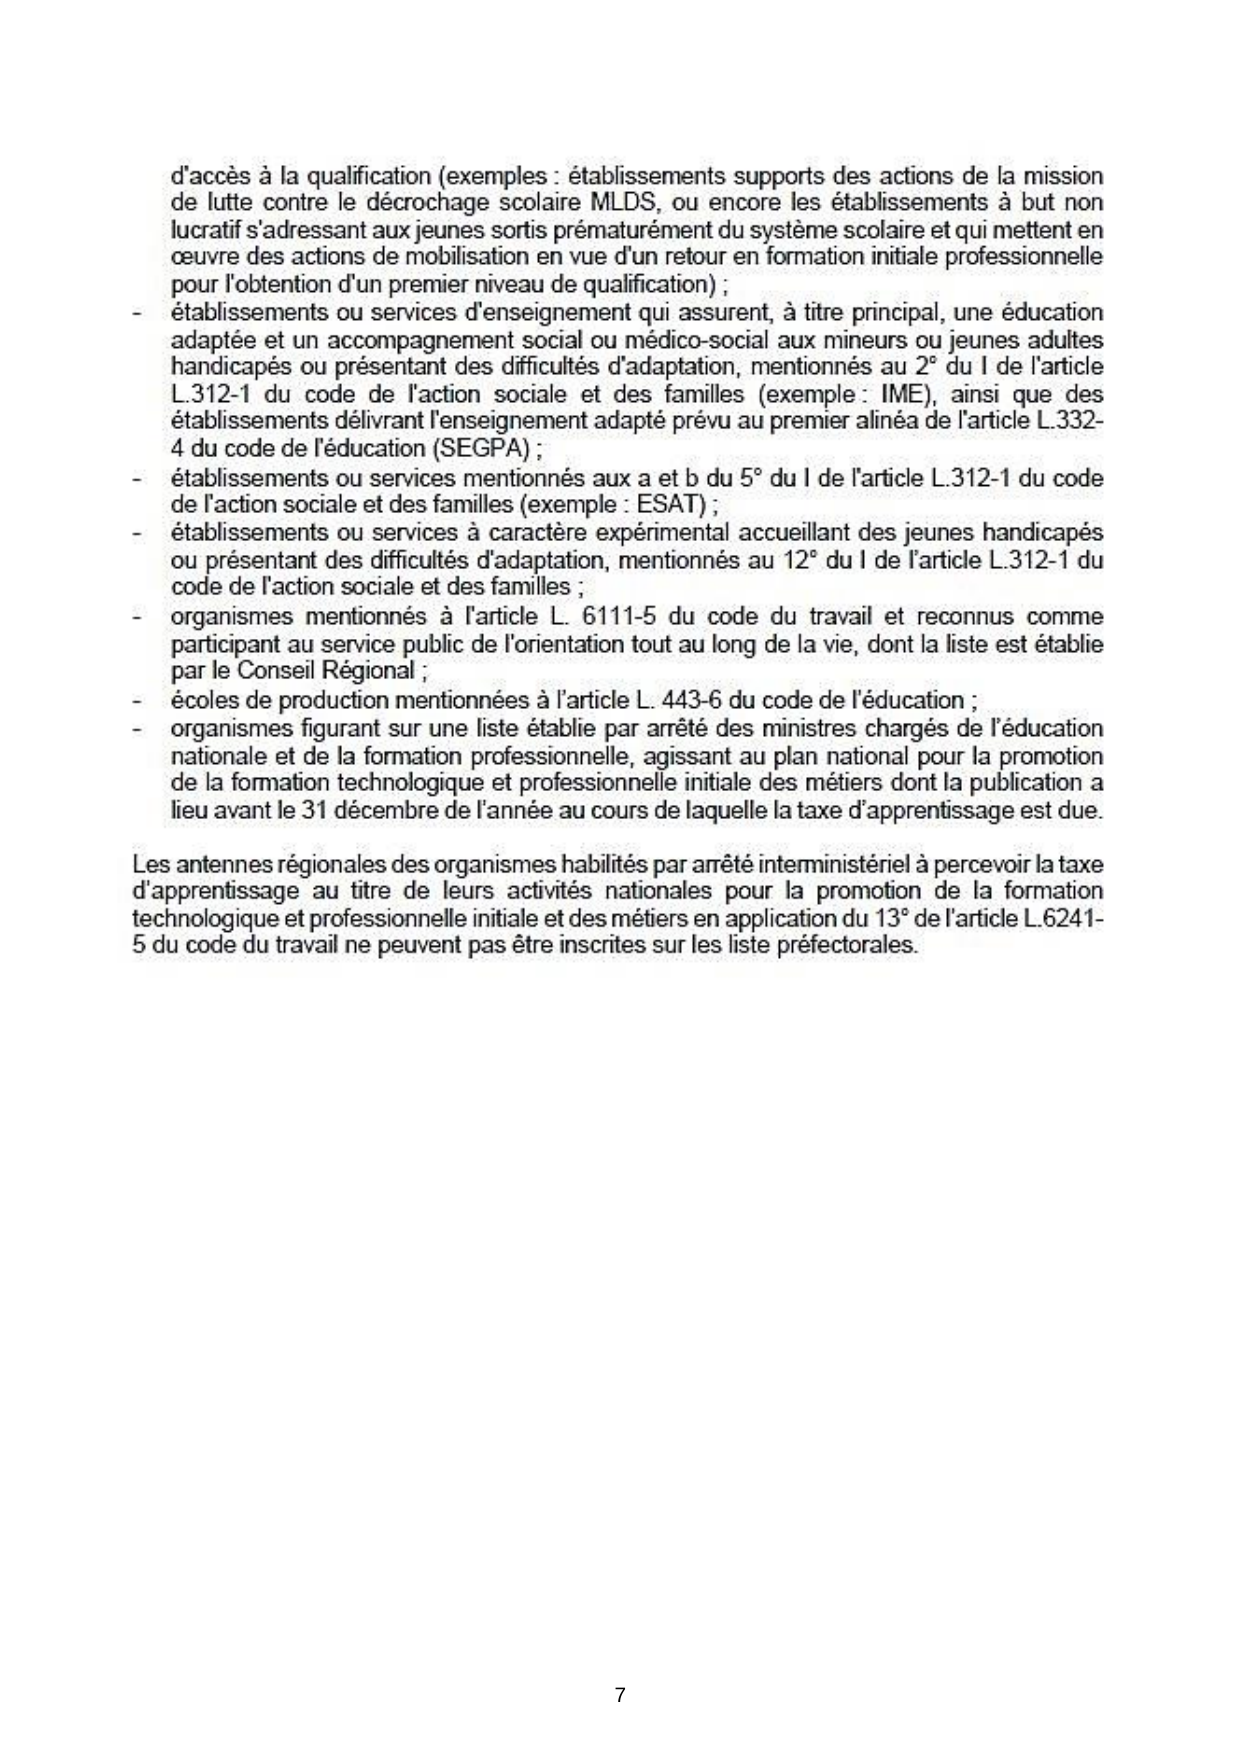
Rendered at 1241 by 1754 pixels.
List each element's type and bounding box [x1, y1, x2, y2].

picture [88, 82, 1158, 1625]
